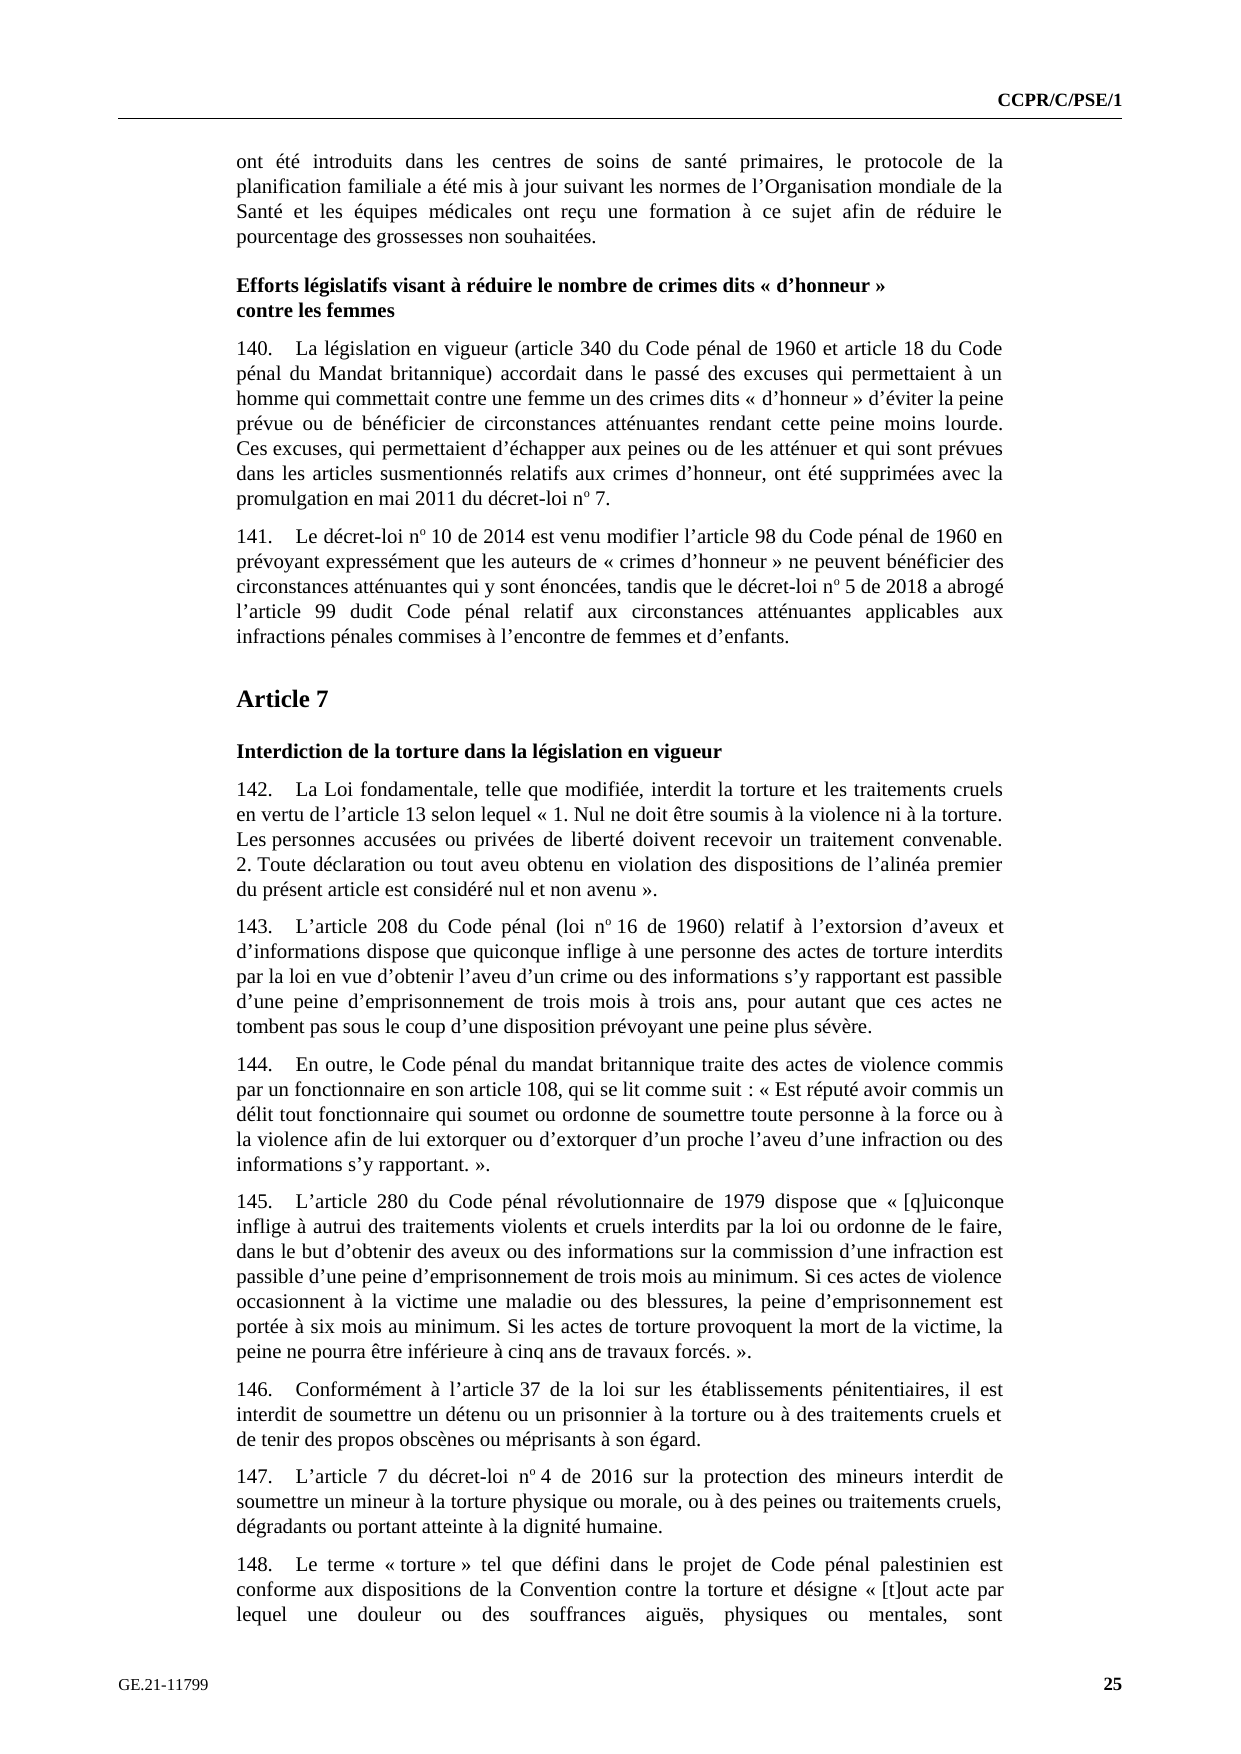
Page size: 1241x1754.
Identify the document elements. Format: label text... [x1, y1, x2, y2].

text 143. L’article 208 du Code pénal (loi no 16 de 1960) relatif à l’extorsion d’aveux et d’informations dispose que quiconque inflige à une personne des actes de torture interdits par la loi en vue d’obtenir l’aveu d’un crime ou des informations s’y rapportant est passible d’une peine d’emprisonnement de trois mois à trois ans, pour autant que ces actes ne tombent pas sous le coup d’une disposition prévoyant une peine plus sévère. [236, 913, 1004, 1038]
text Efforts législatifs visant à réduire le nombre de crimes dits « d’honneur » contre les femmes [118, 273, 1004, 323]
text 146. Conformément à l’article 37 de la loi sur les établissements pénitentiaires, il est interdit de soumettre un détenu ou un prisonnier à la torture ou à des traitements cruels et de tenir des propos obscènes ou méprisants à son égard. [236, 1376, 1004, 1451]
text 147. L’article 7 du décret-loi no 4 de 2016 sur la protection des mineurs interdit de soumettre un mineur à la torture physique ou morale, ou à des peines ou traitements cruels, dégradants ou portant atteinte à la dignité humaine. [236, 1463, 1004, 1538]
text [236, 148, 1004, 248]
text Article 7 [118, 685, 1004, 713]
text 141. Le décret-loi no 10 de 2014 est venu modifier l’article 98 du Code pénal de 1960 en prévoyant expressément que les auteurs de « crimes d’honneur » ne peuvent bénéficier des circonstances atténuantes qui y sont énoncées, tandis que le décret-loi no 5 de 2018 a abrogé l’article 99 dudit Code pénal relatif aux circonstances atténuantes applicables aux infractions pénales commises à l’encontre de femmes et d’enfants. [236, 523, 1004, 648]
text Interdiction de la torture dans la législation en vigueur [118, 738, 1004, 763]
text 140. La législation en vigueur (article 340 du Code pénal de 1960 et article 18 du Code pénal du Mandat britannique) accordait dans le passé des excuses qui permettaient à un homme qui commettait contre une femme un des crimes dits « d’honneur » d’éviter la peine prévue ou de bénéficier de circonstances atténuantes rendant cette peine moins lourde. Ces excuses, qui permettaient d’échapper aux peines ou de les atténuer et qui sont prévues dans les articles susmentionnés relatifs aux crimes d’honneur, ont été supprimées avec la promulgation en mai 2011 du décret-loi no 7. [236, 335, 1004, 510]
text 145. L’article 280 du Code pénal révolutionnaire de 1979 dispose que « [q]uiconque inflige à autrui des traitements violents et cruels interdits par la loi ou ordonne de le faire, dans le but d’obtenir des aveux ou des informations sur la commission d’une infraction est passible d’une peine d’emprisonnement de trois mois au minimum. Si ces actes de violence occasionnent à la victime une maladie ou des blessures, la peine d’emprisonnement est portée à six mois au minimum. Si les actes de torture provoquent la mort de la victime, la peine ne pourra être inférieure à cinq ans de travaux forcés. ». [236, 1188, 1004, 1363]
text 142. La Loi fondamentale, telle que modifiée, interdit la torture et les traitements cruels en vertu de l’article 13 selon lequel « 1. Nul ne doit être soumis à la violence ni à la torture. Les personnes accusées ou privées de liberté doivent recevoir un traitement convenable. 2. Toute déclaration ou tout aveu obtenu en violation des dispositions de l’alinéa premier du présent article est considéré nul et non avenu ». [236, 776, 1004, 901]
text 144. En outre, le Code pénal du mandat britannique traite des actes de violence commis par un fonctionnaire en son article 108, qui se lit comme suit : « Est réputé avoir commis un délit tout fonctionnaire qui soumet ou ordonne de soumettre toute personne à la force ou à la violence afin de lui extorquer ou d’extorquer d’un proche l’aveu d’une infraction ou des informations s’y rapportant. ». [236, 1051, 1004, 1176]
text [236, 1551, 1004, 1626]
